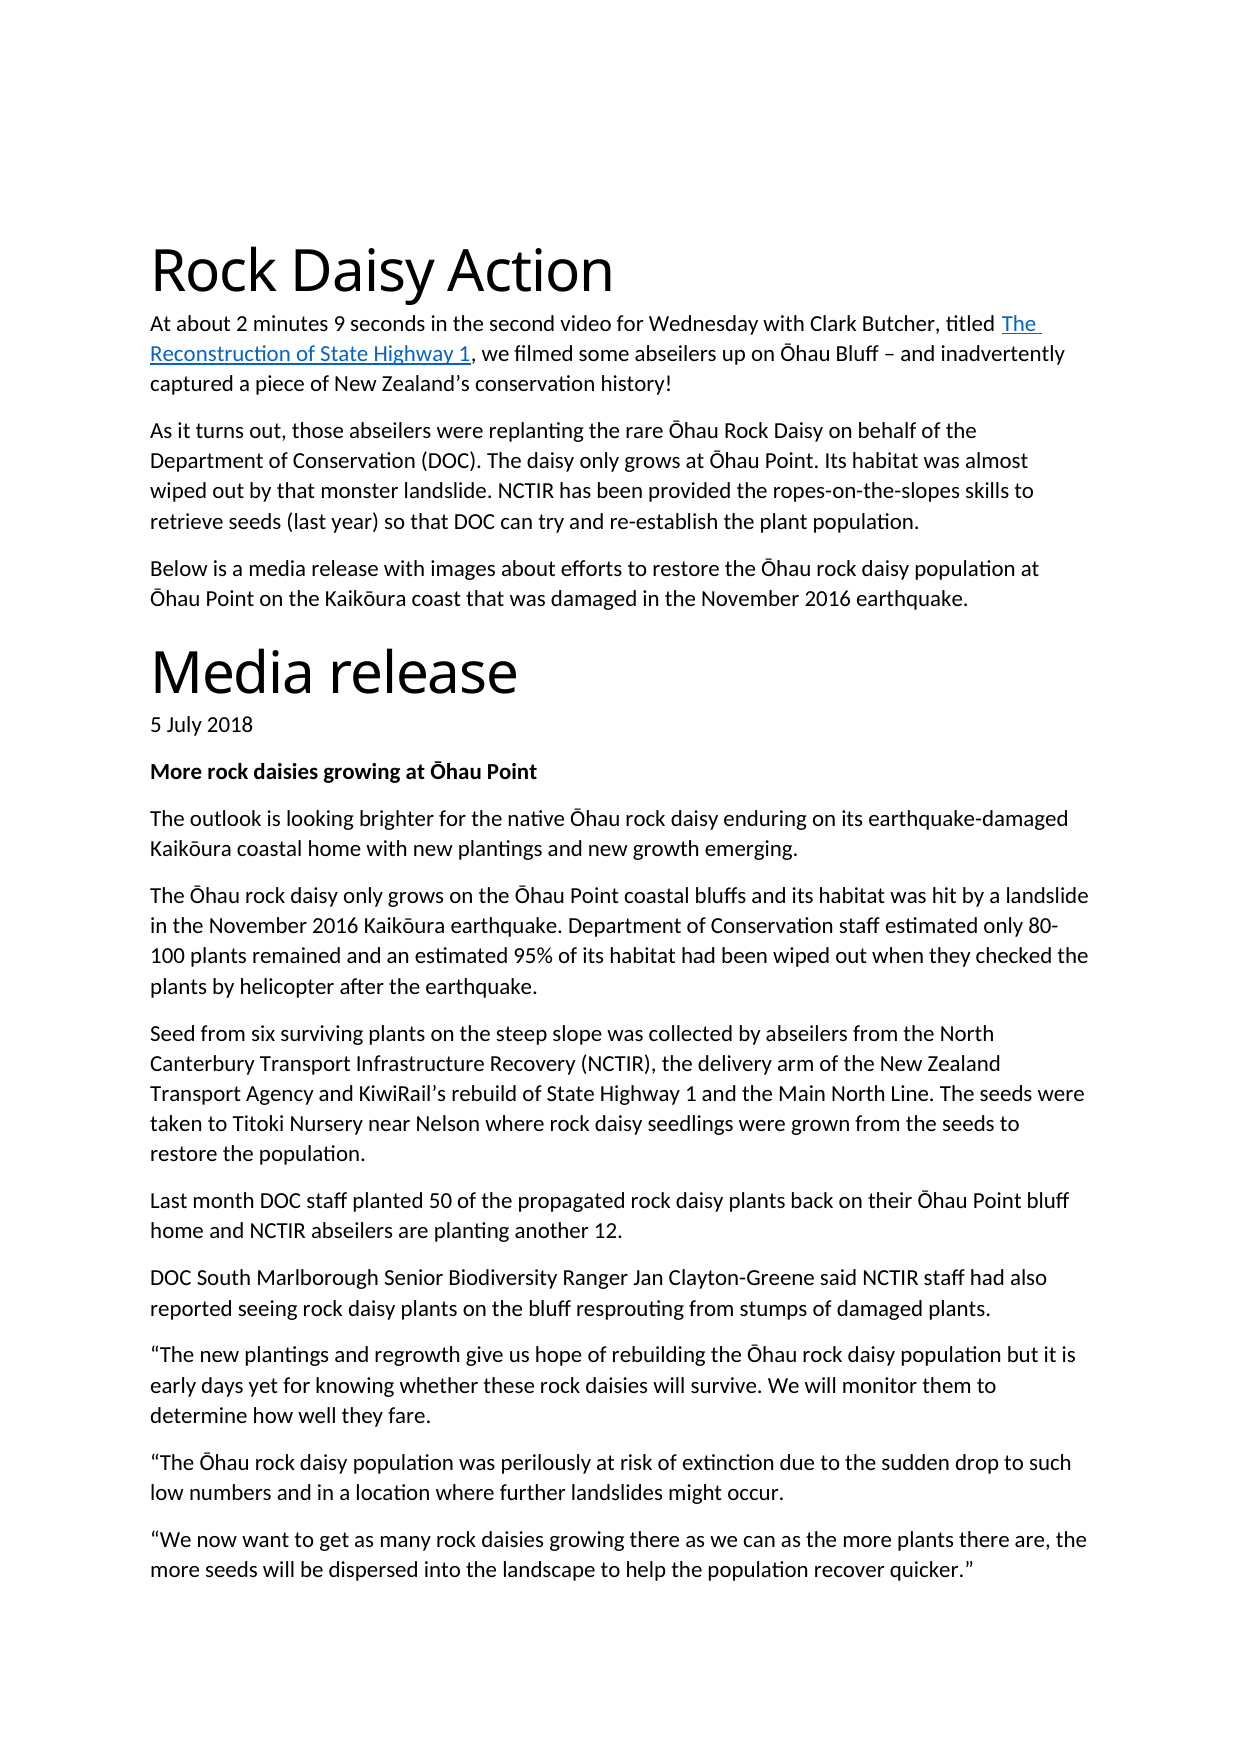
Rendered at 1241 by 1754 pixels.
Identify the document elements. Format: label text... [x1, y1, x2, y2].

text As it turns out, those abseilers were replanting the rare Ōhau Rock Daisy on behalf of the Department of Conservation (DOC). The daisy only grows at Ōhau Point. Its habitat was almost wiped out by that monster landslide. NCTIR has been provided the ropes-on-the-slopes skills to retrieve seeds (last year) so that DOC can try and re-establish the plant population. [150, 416, 1090, 535]
text Below is a media release with images about efforts to restore the Ōhau rock daisy population at Ōhau Point on the Kaikōura coast that was damaged in the November 2016 earthquake. [150, 554, 1090, 612]
text “The new plantings and regrowth give us hope of rebuilding the Ōhau rock daisy population but it is early days yet for knowing whether these rock daisies will survive. We will monitor them to determine how well they fare. [150, 1341, 1090, 1429]
text Seed from six surviving plants on the steep slope was collected by abseilers from the North Canterbury Transport Infrastructure Recovery (NCTIR), the delivery arm of the New Zealand Transport Agency and KiwiRail’s rebuild of State Highway 1 and the Main North Line. The seeds were taken to Titoki Nursery near Nelson where rock daisy seedlings were grown from the seeds to restore the population. [150, 1019, 1090, 1167]
text More rock daisies growing at Ōhau Point [150, 757, 1090, 785]
title Rock Daisy Action [150, 150, 1090, 309]
text 5 July 2018 [150, 710, 1090, 738]
text “The Ōhau rock daisy population was perilously at risk of extinction due to the sudden drop to such low numbers and in a location where further landslides might occur. [150, 1448, 1090, 1506]
title Media release [150, 631, 1090, 710]
text “We now want to get as many rock daisies growing there as we can as the more plants there are, the more seeds will be dispersed into the landscape to help the population recover quicker.” [150, 1525, 1090, 1583]
text DOC South Marlborough Senior Biodiversity Ranger Jan Clayton-Greene said NCTIR staff had also reported seeing rock daisy plants on the bluff resprouting from stumps of damaged plants. [150, 1263, 1090, 1322]
text The Ōhau rock daisy only grows on the Ōhau Point coastal bluffs and its habitat was hit by a landslide in the November 2016 Kaikōura earthquake. Department of Conservation staff estimated only 80-100 plants remained and an estimated 95% of its habitat had been wiped out when they checked the plants by helicopter after the earthquake. [150, 881, 1090, 1000]
text At about 2 minutes 9 seconds in the second video for Wednesday with Clark Butcher, titled The Reconstruction of State Highway 1, we filmed some abseilers up on Ōhau Bluff – and inadvertently captured a piece of New Zealand’s conservation history! [150, 309, 1090, 397]
text The outlook is looking brighter for the native Ōhau rock daisy enduring on its earthquake-damaged Kaikōura coastal home with new plantings and new growth emerging. [150, 804, 1090, 862]
text Last month DOC staff planted 50 of the propagated rock daisy plants back on their Ōhau Point bluff home and NCTIR abseilers are planting another 12. [150, 1186, 1090, 1244]
